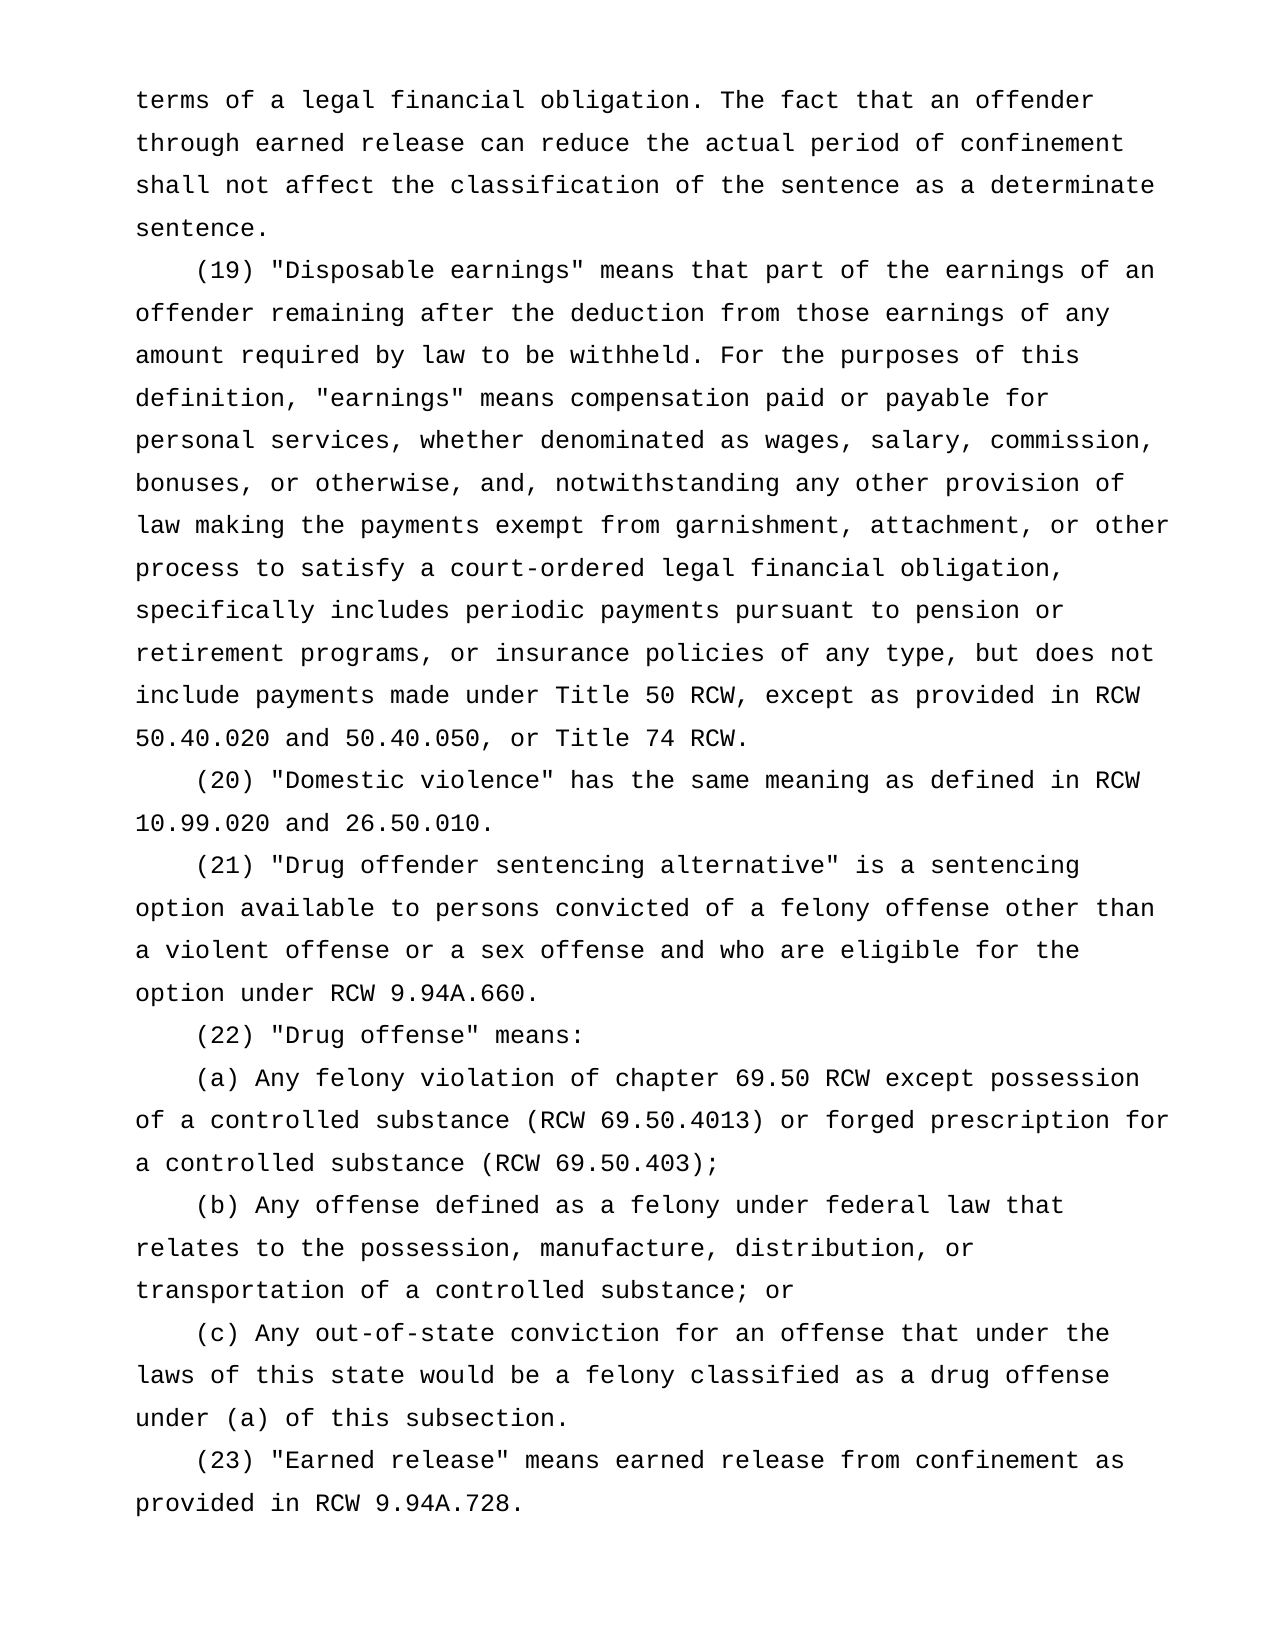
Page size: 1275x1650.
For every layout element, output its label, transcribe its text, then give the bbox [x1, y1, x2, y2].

text (22) "Drug offense" means: [135, 1010, 1170, 1052]
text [135, 75, 1170, 245]
text (c) Any out-of-state conviction for an offense that under the laws of this state would be a felony classified as a drug offense under (a) of this subsection. [135, 1307, 1170, 1435]
text (b) Any offense defined as a felony under federal law that relates to the possession, manufacture, distribution, or transportation of a controlled substance; or [135, 1180, 1170, 1307]
text (23) "Earned release" means earned release from confinement as provided in RCW 9.94A.728. [135, 1435, 1170, 1520]
text (19) "Disposable earnings" means that part of the earnings of an offender remaining after the deduction from those earnings of any amount required by law to be withheld. For the purposes of this definition, "earnings" means compensation paid or payable for personal services, whether denominated as wages, salary, commission, bonuses, or otherwise, and, notwithstanding any other provision of law making the payments exempt from garnishment, attachment, or other process to satisfy a court-ordered legal financial obligation, specifically includes periodic payments pursuant to pension or retirement programs, or insurance policies of any type, but does not include payments made under Title 50 RCW, except as provided in RCW 50.40.020 and 50.40.050, or Title 74 RCW. [135, 245, 1170, 755]
text (21) "Drug offender sentencing alternative" is a sentencing option available to persons convicted of a felony offense other than a violent offense or a sex offense and who are eligible for the option under RCW 9.94A.660. [135, 840, 1170, 1010]
text (20) "Domestic violence" has the same meaning as defined in RCW 10.99.020 and 26.50.010. [135, 755, 1170, 840]
text (a) Any felony violation of chapter 69.50 RCW except possession of a controlled substance (RCW 69.50.4013) or forged prescription for a controlled substance (RCW 69.50.403); [135, 1052, 1170, 1180]
